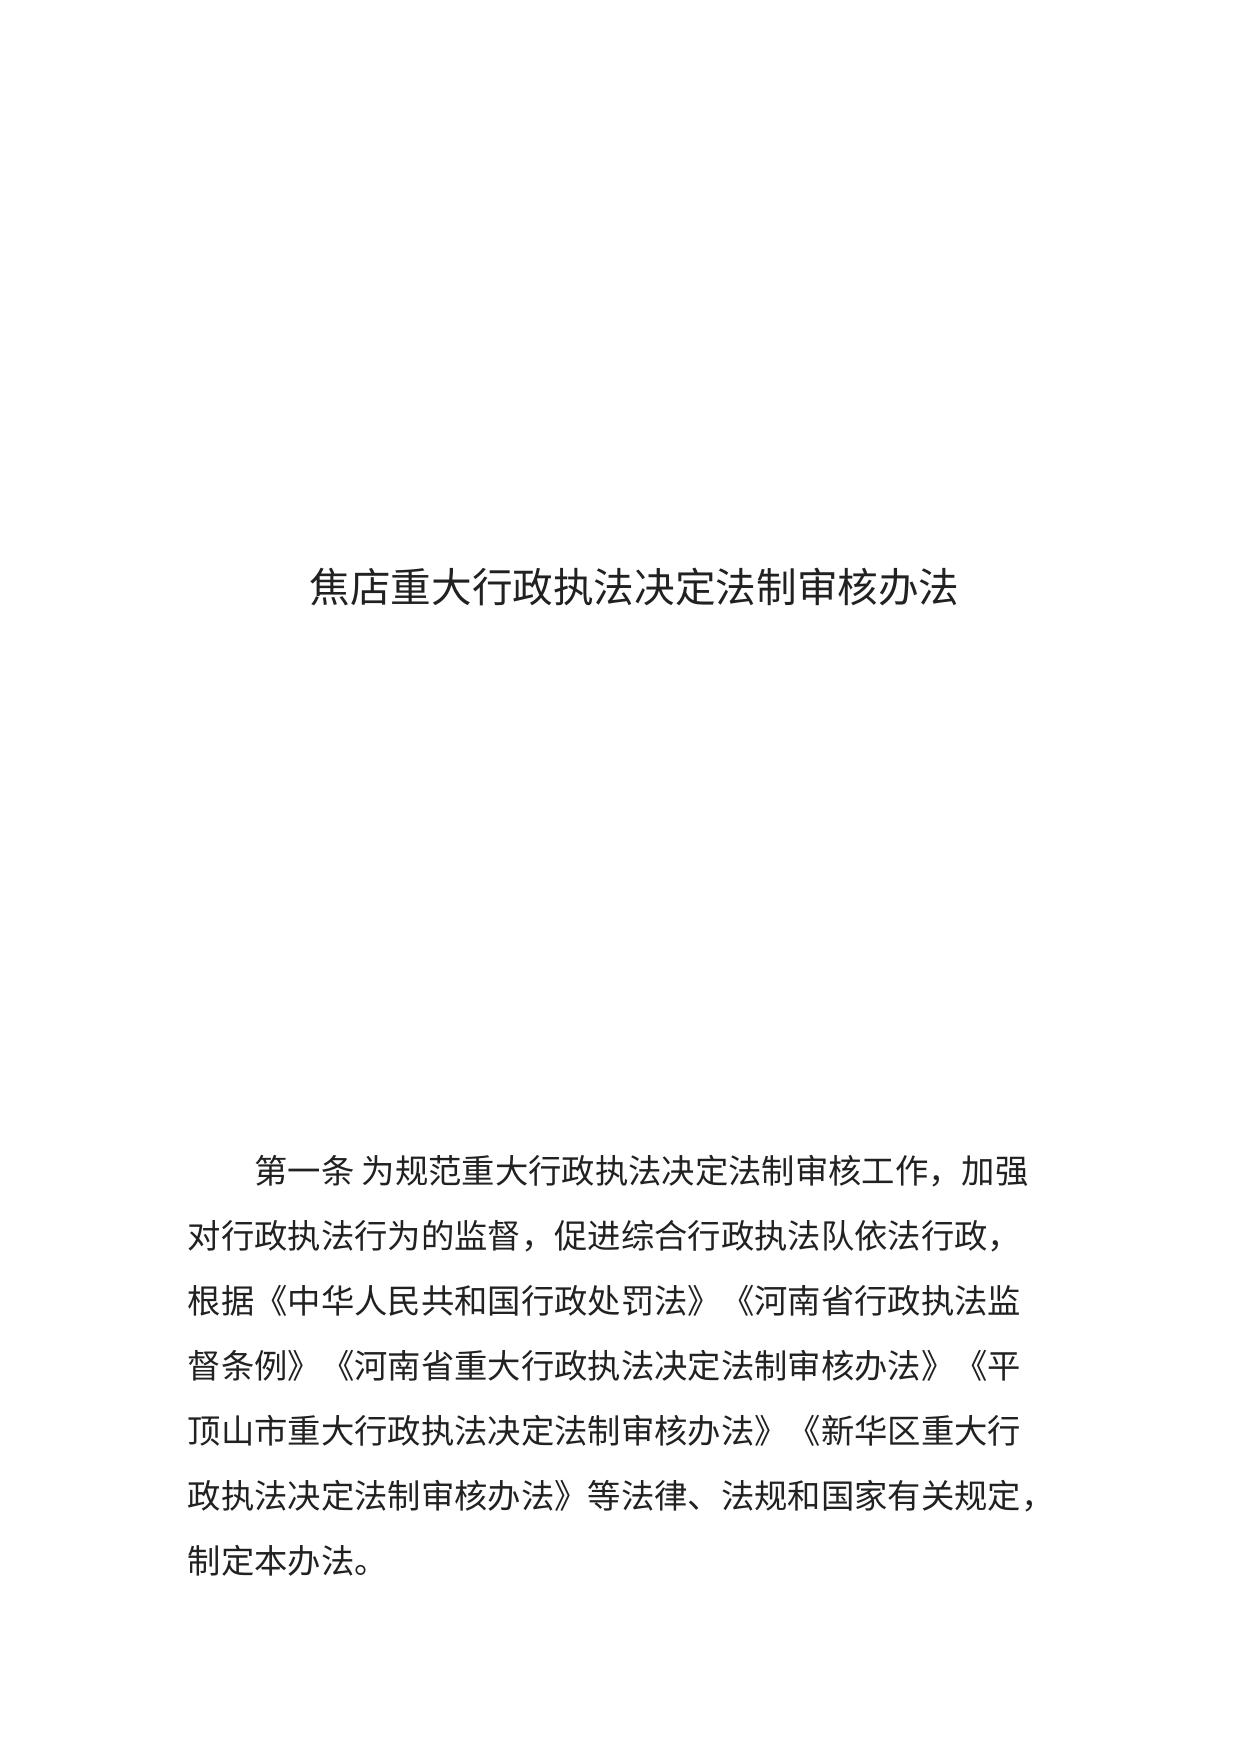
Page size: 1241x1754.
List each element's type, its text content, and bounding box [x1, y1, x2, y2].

text 焦店重大行政执法决定法制审核办法 [187, 552, 1053, 617]
text 第一条 为规范重大行政执法决定法制审核工作，加强对行政执法行为的监督，促进综合行政执法队依法行政，根据《中华人民共和国行政处罚法》《河南省行政执法监督条例》《河南省重大行政执法决定法制审核办法》《平顶山市重大行政执法决定法制审核办法》《新华区重大行政执法决定法制审核办法》等法律、法规和国家有关规定，制定本办法。 [187, 1137, 1053, 1592]
